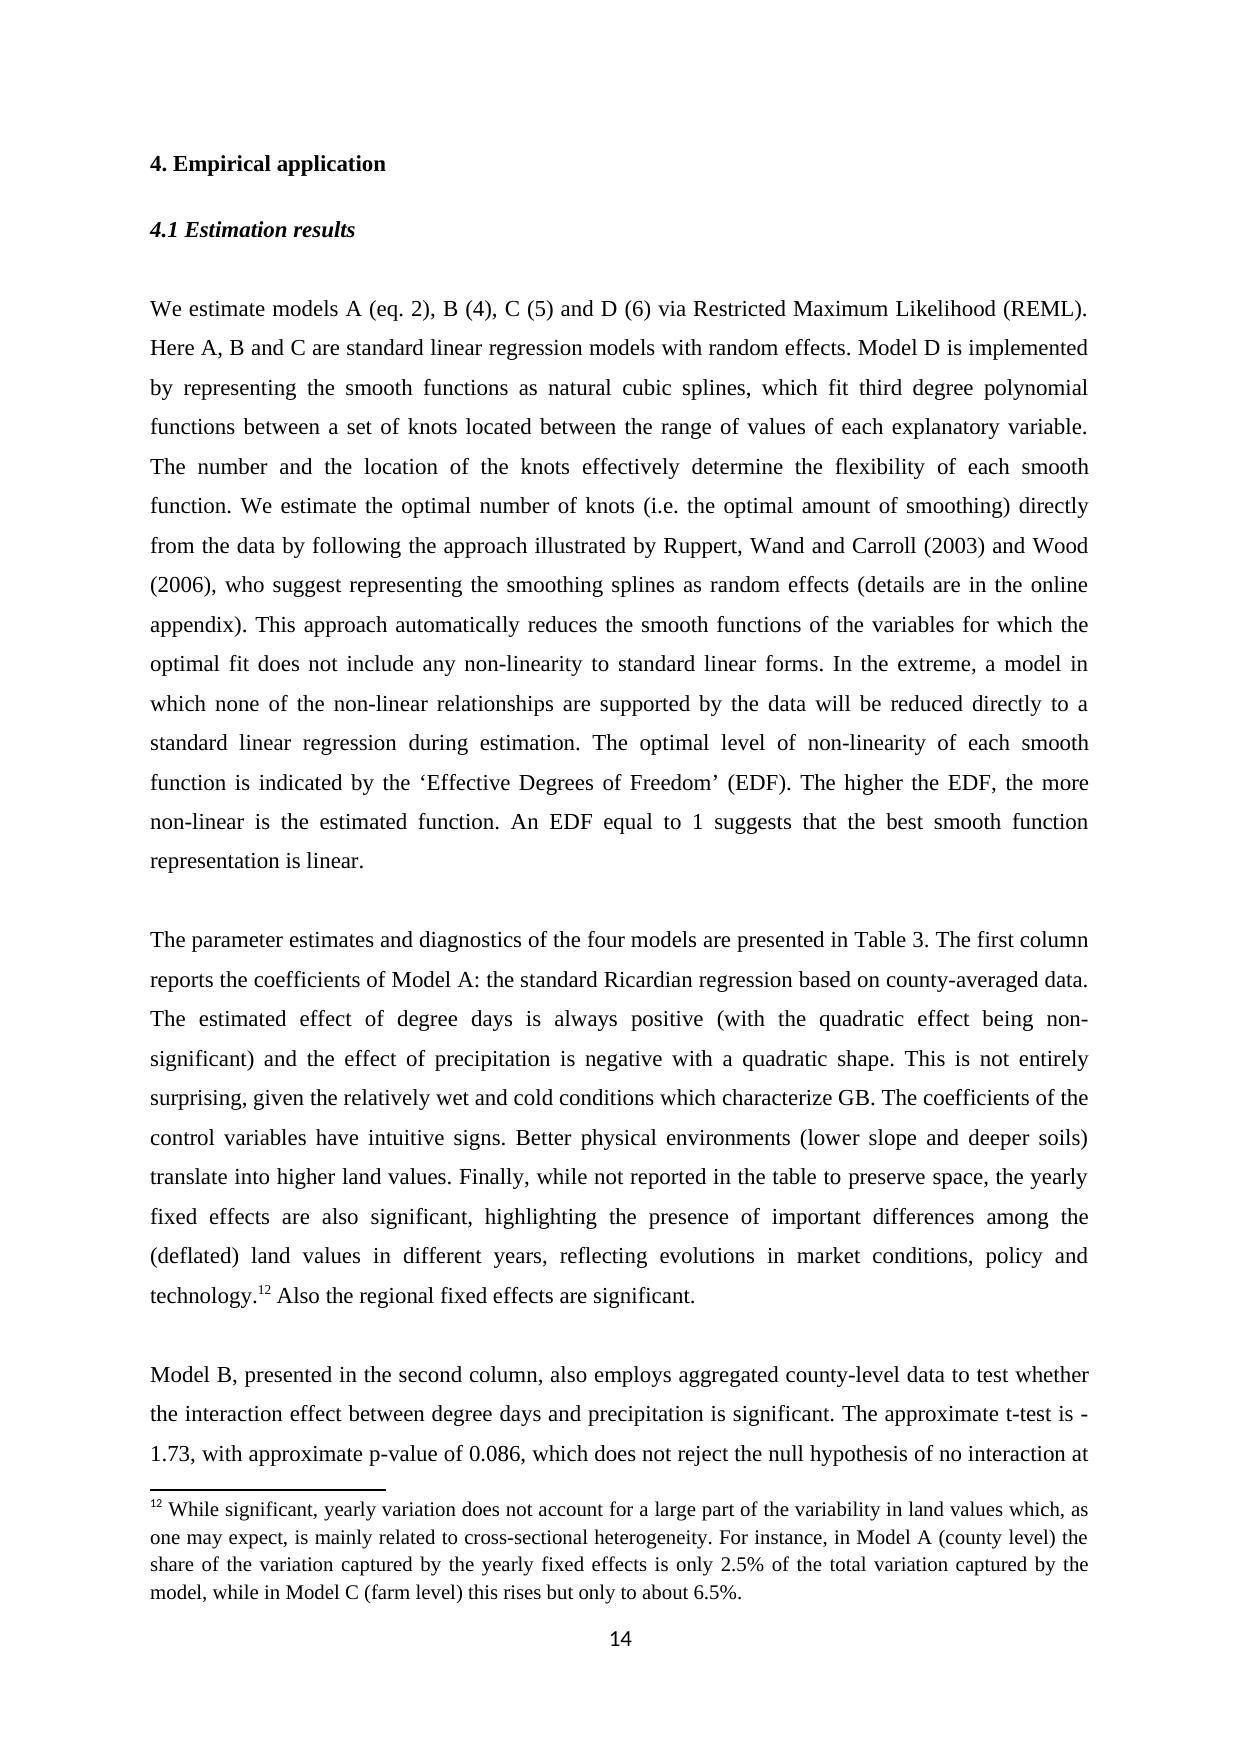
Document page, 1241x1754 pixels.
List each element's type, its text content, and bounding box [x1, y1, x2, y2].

text 4.1 Estimation results [150, 216, 1090, 242]
text We estimate models A (eq. 2), B (4), C (5) and D (6) via Restricted Maximum Likelihood (REML). Here A, B and C are standard linear regression models with random effects. Model D is implemented by representing the smooth functions as natural cubic splines, which fit third degree polynomial functions between a set of knots located between the range of values of each explanatory variable. The number and the location of the knots effectively determine the flexibility of each smooth function. We estimate the optimal number of knots (i.e. the optimal amount of smoothing) directly from the data by following the approach illustrated by Ruppert, Wand and Carroll (2003) and Wood (2006), who suggest representing the smoothing splines as random effects (details are in the online appendix). This approach automatically reduces the smooth functions of the variables for which the optimal fit does not include any non-linearity to standard linear forms. In the extreme, a model in which none of the non-linear relationships are supported by the data will be reduced directly to a standard linear regression during estimation. The optimal level of non-linearity of each smooth function is indicated by the ‘Effective Degrees of Freedom’ (EDF). The higher the EDF, the more non-linear is the estimated function. An EDF equal to 1 suggests that the best smooth function representation is linear. [150, 295, 1090, 874]
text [150, 1361, 1090, 1466]
text The parameter estimates and diagnostics of the four models are presented in Table 3. The first column reports the coefficients of Model A: the standard Ricardian regression based on county-averaged data. The estimated effect of degree days is always positive (with the quadratic effect being non-significant) and the effect of precipitation is negative with a quadratic shape. This is not entirely surprising, given the relatively wet and cold conditions which characterize GB. The coefficients of the control variables have intuitive signs. Better physical environments (lower slope and deeper soils) translate into higher land values. Finally, while not reported in the table to preserve space, the yearly fixed effects are also significant, highlighting the presence of important differences among the (deflated) land values in different years, reflecting evolutions in market conditions, policy and technology. Also the regional fixed effects are significant. [150, 926, 1090, 1308]
text 4. Empirical application [150, 150, 1090, 176]
